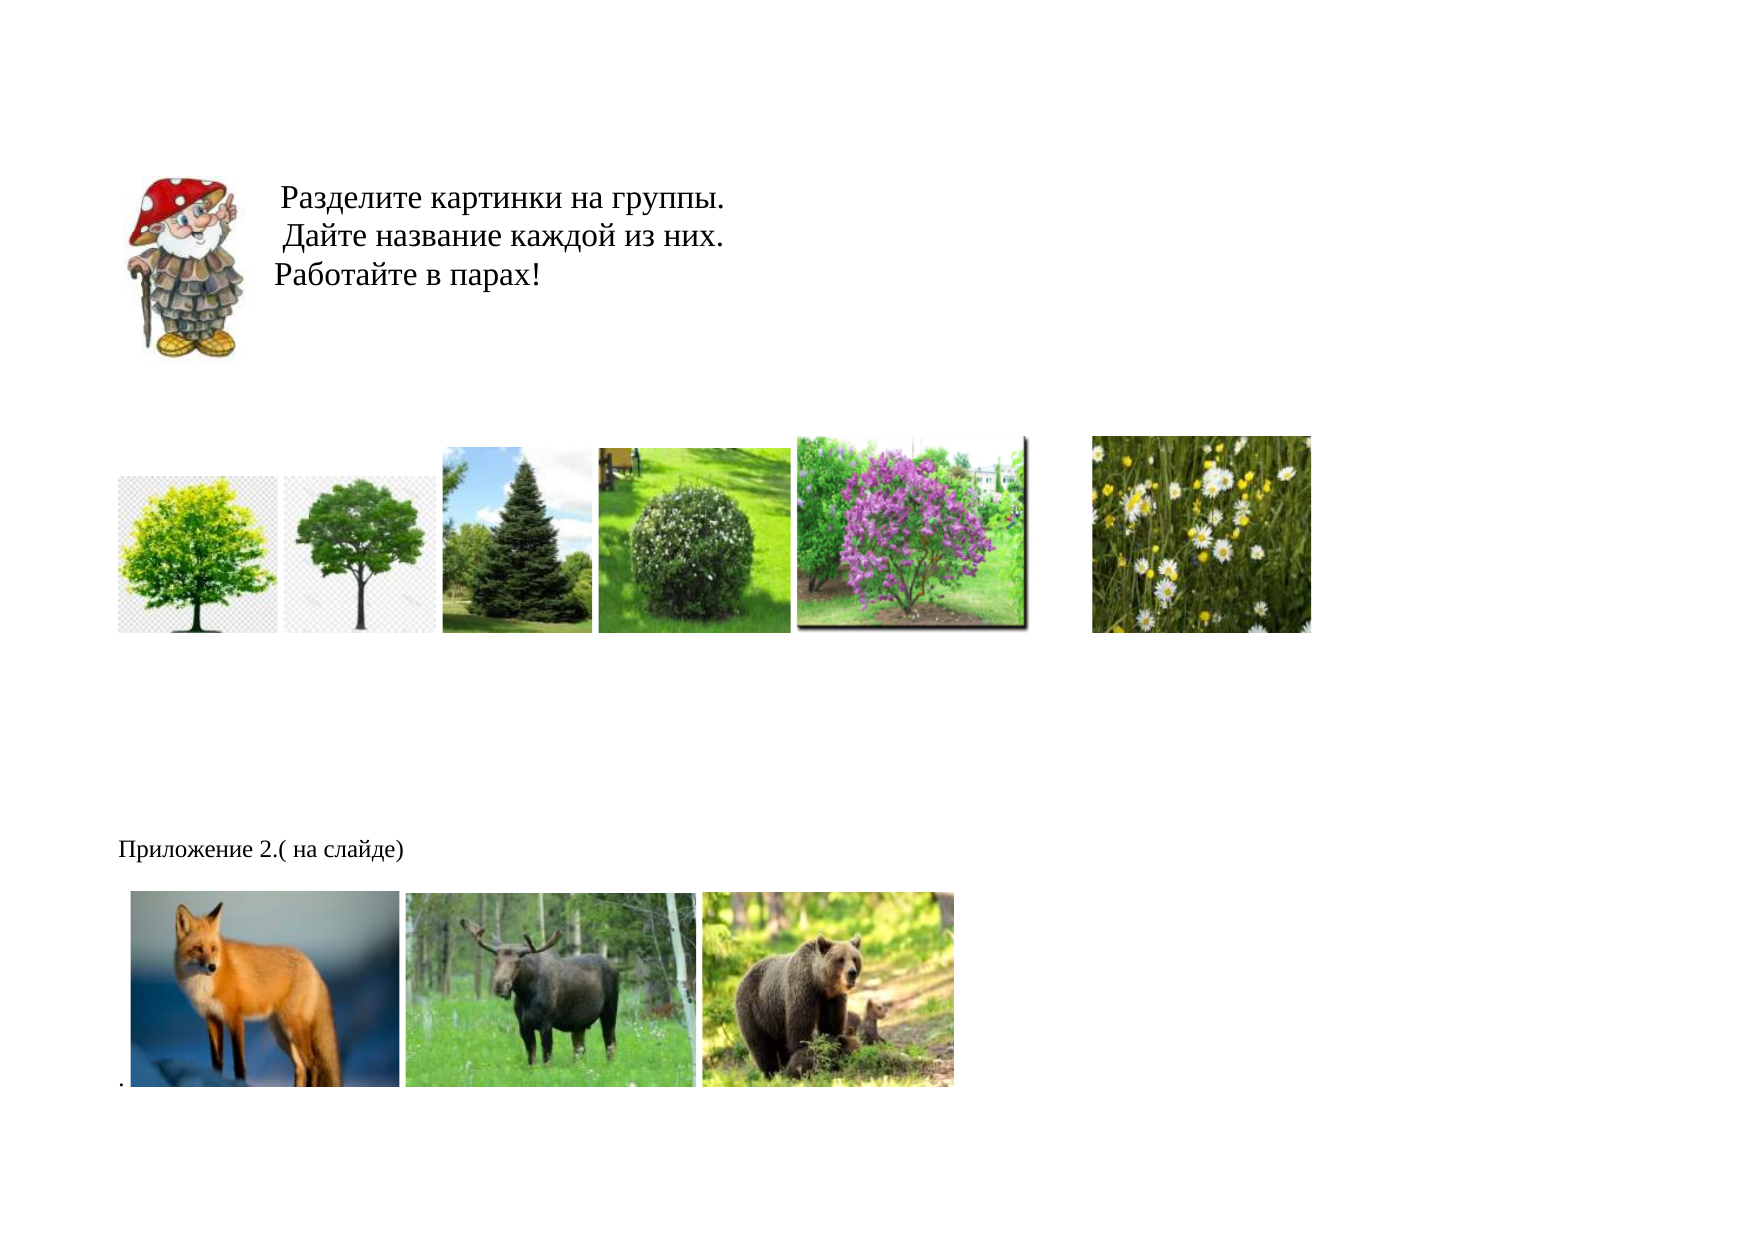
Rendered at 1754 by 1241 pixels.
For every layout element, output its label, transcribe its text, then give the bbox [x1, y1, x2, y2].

text Разделите картинки на группы. [256, 177, 1636, 216]
picture [283, 476, 437, 633]
picture [1092, 436, 1312, 633]
picture [405, 893, 697, 1087]
picture [702, 892, 954, 1087]
text Работайте в парах! [256, 254, 1636, 292]
picture [442, 447, 593, 633]
picture [130, 891, 400, 1087]
text Дайте название каждой из них. [256, 216, 1636, 254]
picture [121, 176, 256, 364]
picture [118, 476, 278, 633]
picture [796, 436, 1030, 633]
picture [598, 448, 791, 633]
text Приложение 2.( на слайде) [118, 834, 1636, 862]
